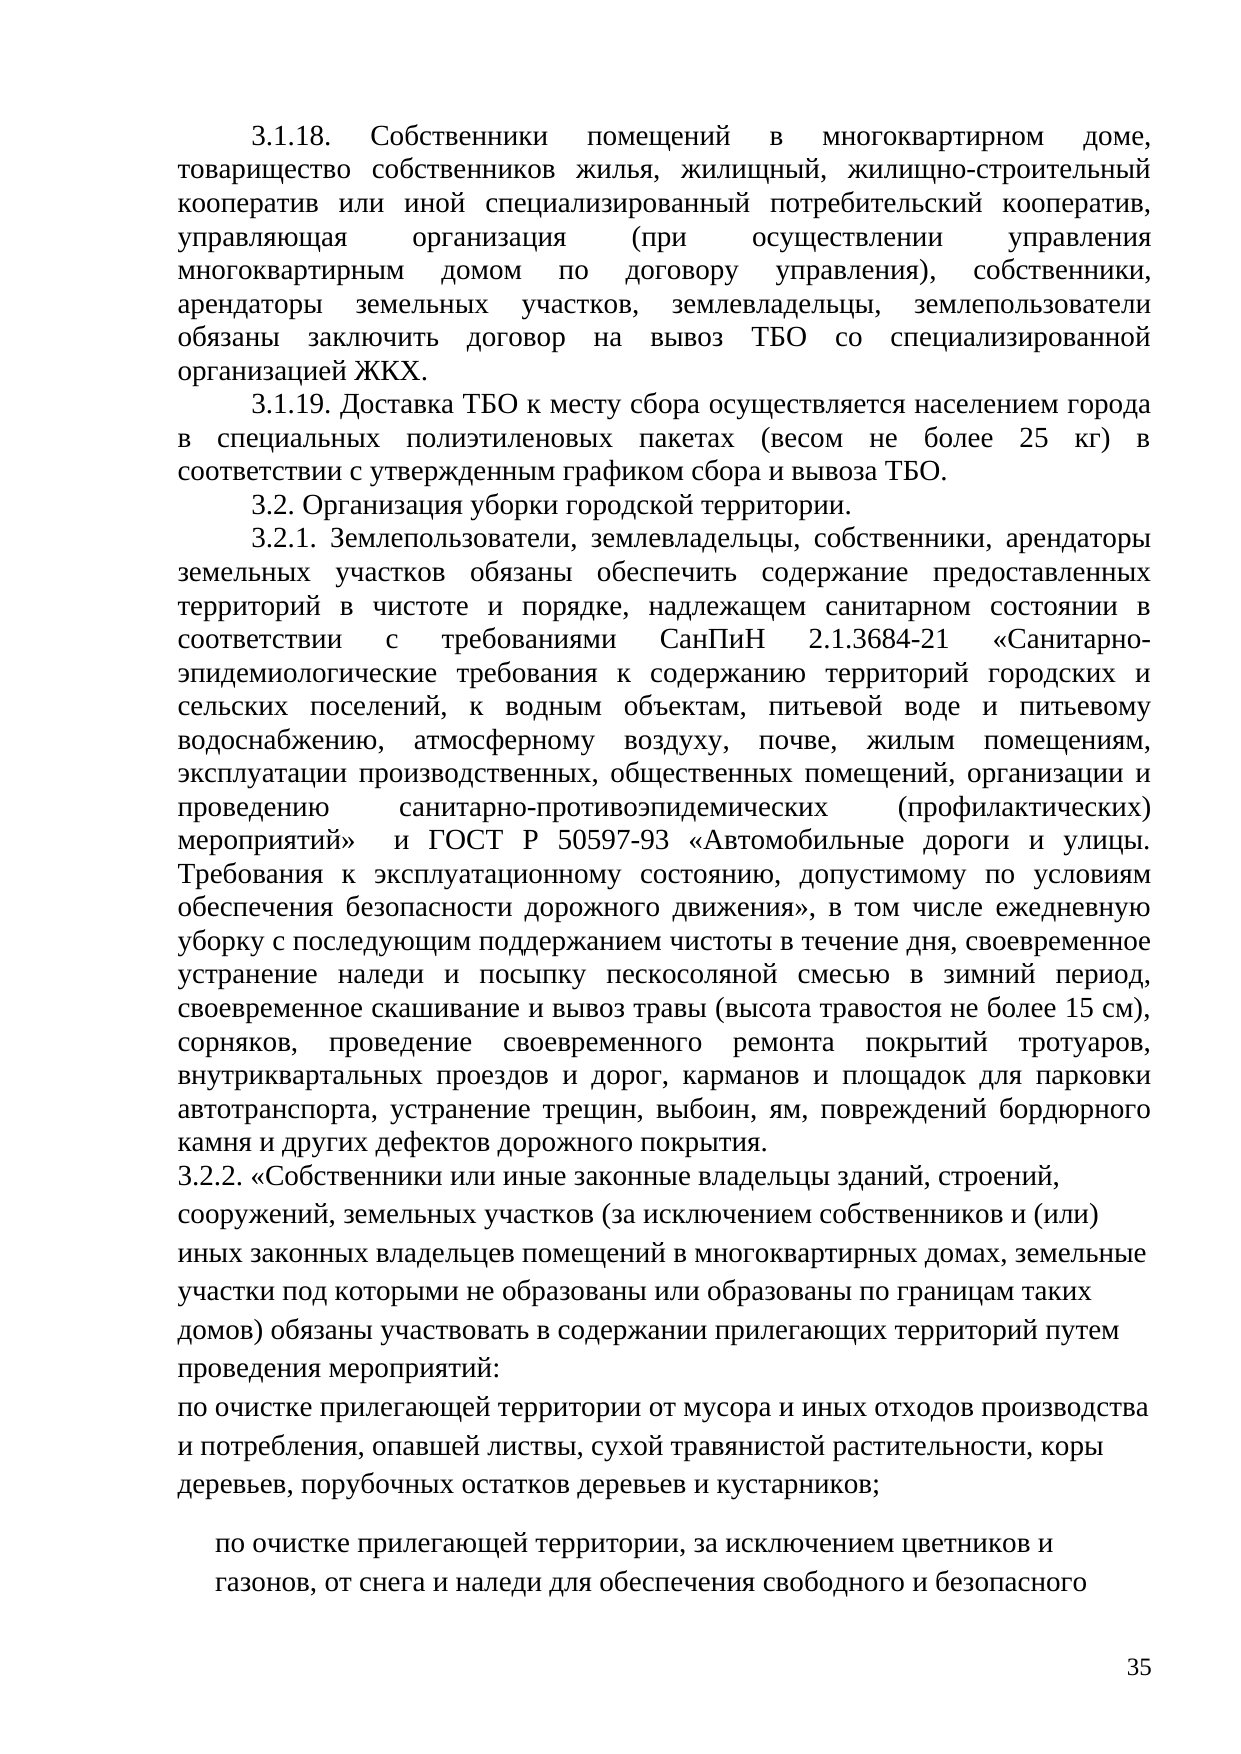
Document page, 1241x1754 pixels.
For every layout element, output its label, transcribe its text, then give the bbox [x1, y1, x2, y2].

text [215, 1526, 1152, 1598]
text 3.2.1. Землепользователи, землевладельцы, собственники, арендаторы земельных участков обязаны обеспечить содержание предоставленных территорий в чистоте и порядке, надлежащем санитарном состоянии в соответствии с требованиями СанПиН 2.1.3684-21 «Санитарно-эпидемиологические требования к содержанию территорий городских и сельских поселений, к водным объектам, питьевой воде и питьевому водоснабжению, атмосферному воздуху, почве, жилым помещениям, эксплуатации производственных, общественных помещений, организации и проведению санитарно-противоэпидемических (профилактических) мероприятий» и ГОСТ Р 50597-93 «Автомобильные дороги и улицы. Требования к эксплуатационному состоянию, допустимому по условиям обеспечения безопасности дорожного движения», в том числе ежедневную уборку с последующим поддержанием чистоты в течение дня, своевременное устранение наледи и посыпку пескосоляной смесью в зимний период, своевременное скашивание и вывоз травы (высота травостоя не более ), сорняков, проведение своевременного ремонта покрытий тротуаров, внутриквартальных проездов и дорог, карманов и площадок для парковки автотранспорта, устранение трещин, выбоин, ям, повреждений бордюрного камня и других дефектов дорожного покрытия. [177, 521, 1152, 1158]
text 3.2. Организация уборки городской территории. [177, 487, 1152, 521]
text 3.1.19. Доставка ТБО к месту сбора осуществляется населением города в специальных полиэтиленовых пакетах (весом не более ) в соответствии с утвержденным графиком сбора и вывоза ТБО. [177, 386, 1152, 487]
text 3.2.2. «Собственники или иные законные владельцы зданий, строений, сооружений, земельных участков (за исключением собственников и (или) иных законных владельцев помещений в многоквартирных домах, земельные участки под которыми не образованы или образованы по границам таких домов) обязаны участвовать в содержании прилегающих территорий путем проведения мероприятий: по очистке прилегающей территории от мусора и иных отходов производства и потребления, опавшей листвы, сухой травянистой растительности, коры деревьев, порубочных остатков деревьев и кустарников; [177, 1158, 1152, 1500]
text 3.1.18. Собственники помещений в многоквартирном доме, товарищество собственников жилья, жилищный, жилищно-строительный кооператив или иной специализированный потребительский кооператив, управляющая организация (при осуществлении управления многоквартирным домом по договору управления), собственники, арендаторы земельных участков, землевладельцы, землепользователи обязаны заключить договор на вывоз ТБО со специализированной организацией ЖКХ. [177, 118, 1152, 386]
